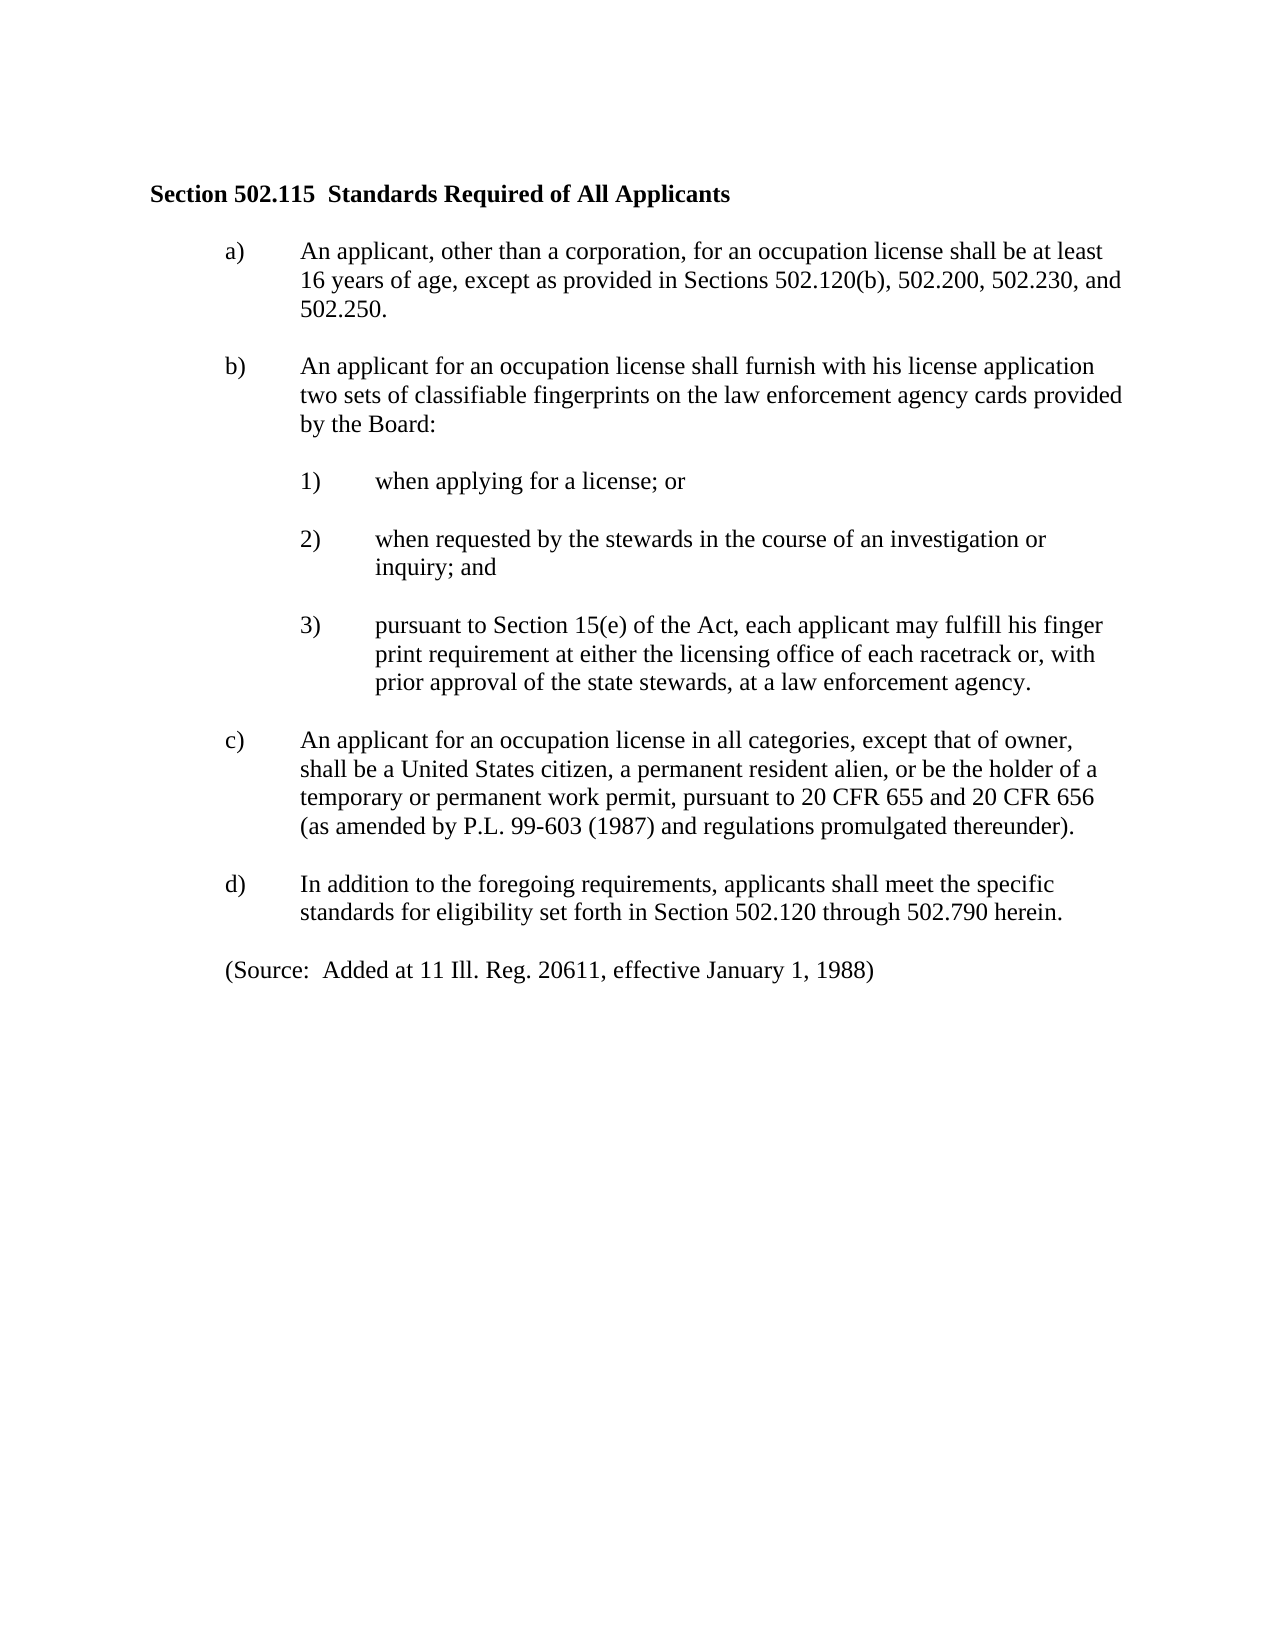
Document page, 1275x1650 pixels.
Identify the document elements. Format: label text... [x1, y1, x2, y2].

text Section 502.115 Standards Required of All Applicants [150, 179, 1125, 207]
text (Source: Added at 11 Ill. Reg. 20611, effective January 1, 1988) [225, 955, 1125, 984]
text d) In addition to the foregoing requirements, applicants shall meet the specific standards for eligibility set forth in Section 502.120 through 502.790 herein. [225, 869, 1125, 926]
text c) An applicant for an occupation license in all categories, except that of owner, shall be a United States citizen, a permanent resident alien, or be the holder of a temporary or permanent work permit, pursuant to 20 CFR 655 and 20 CFR 656 (as amended by P.L. 99-603 (1987) and regulations promulgated thereunder). [225, 725, 1125, 840]
text 2) when requested by the stewards in the course of an investigation or inquiry; and [300, 524, 1125, 581]
text a) An applicant, other than a corporation, for an occupation license shall be at least 16 years of age, except as provided in Sections 502.120(b), 502.200, 502.230, and 502.250. [225, 236, 1125, 322]
text 3) pursuant to Section 15(e) of the Act, each applicant may fulfill his finger print requirement at either the licensing office of each racetrack or, with prior approval of the state stewards, at a law enforcement agency. [300, 610, 1125, 696]
text b) An applicant for an occupation license shall furnish with his license application two sets of classifiable fingerprints on the law enforcement agency cards provided by the Board: [225, 351, 1125, 437]
text 1) when applying for a license; or [300, 466, 1125, 495]
